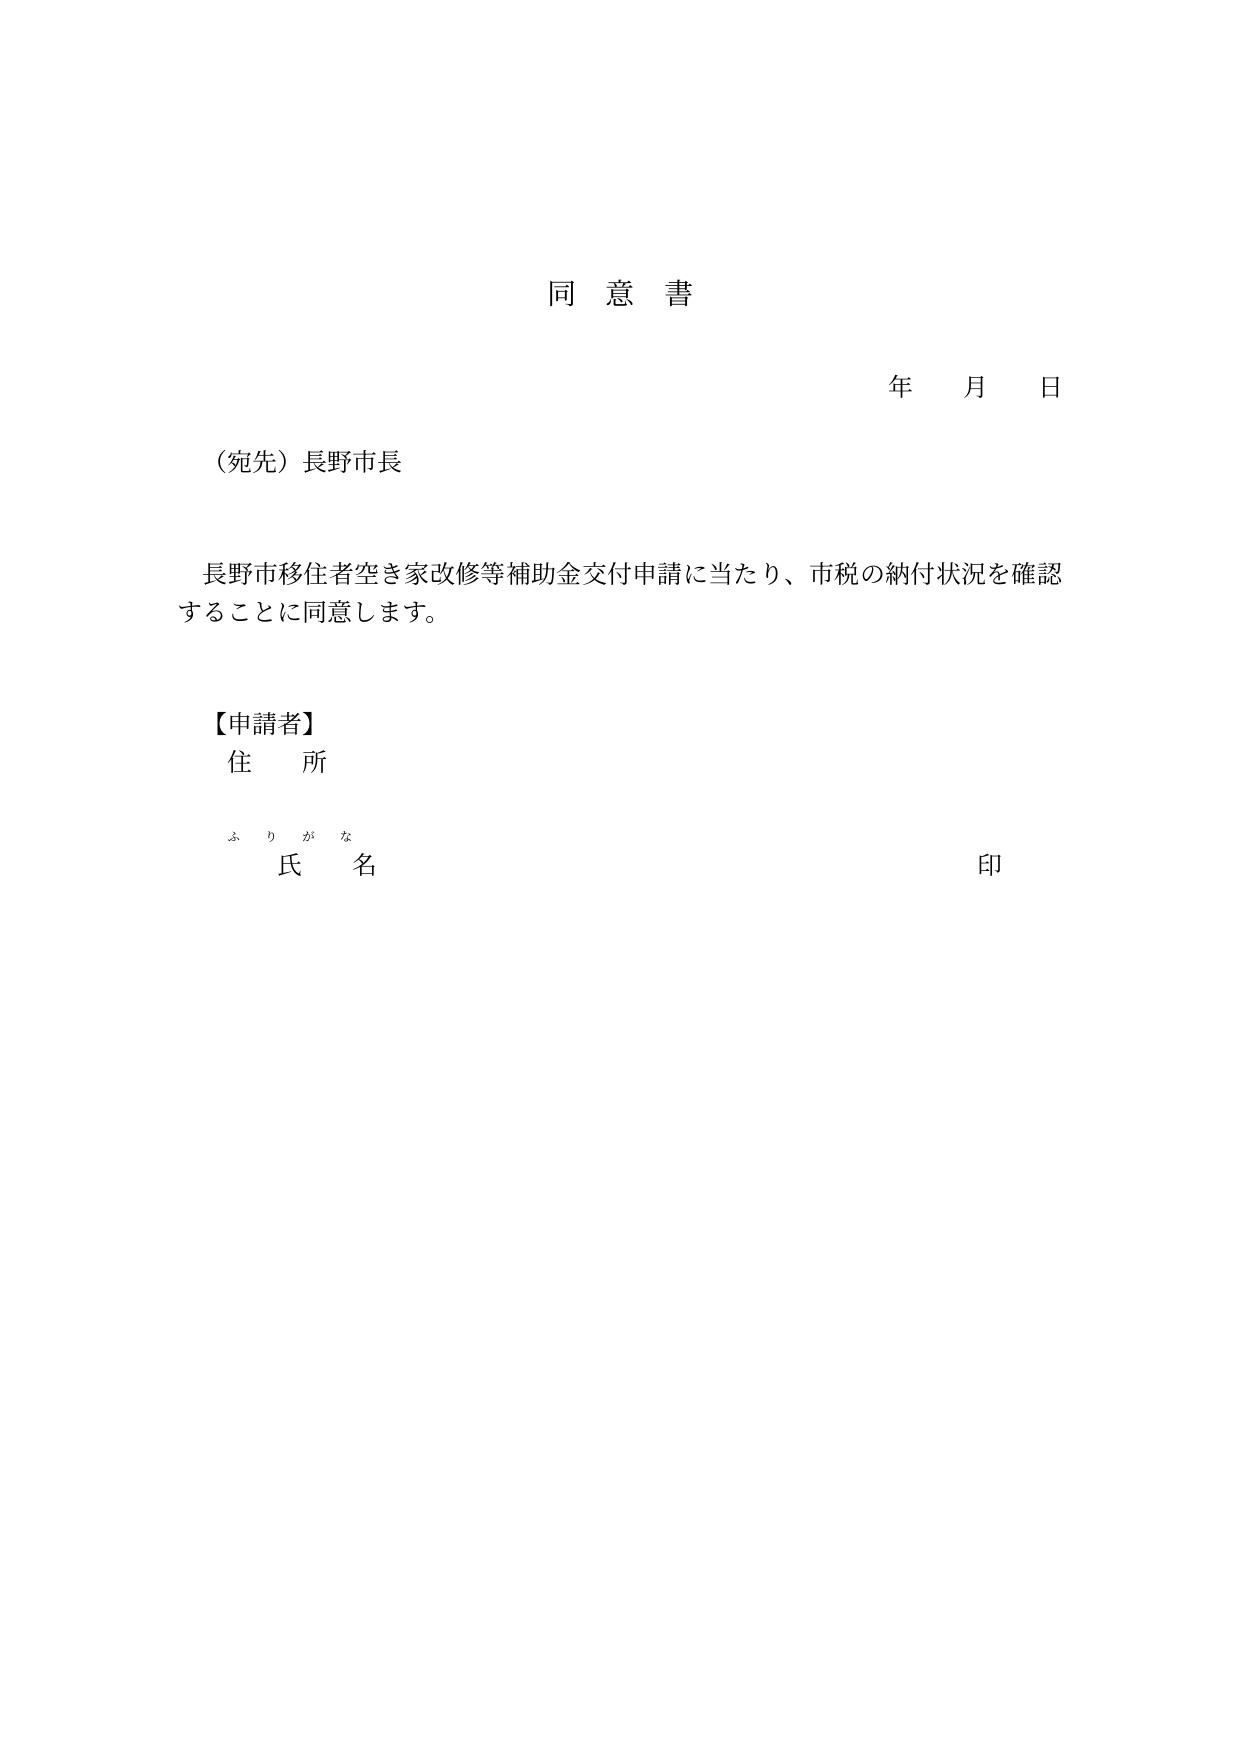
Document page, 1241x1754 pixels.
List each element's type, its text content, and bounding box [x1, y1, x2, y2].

text （宛先）長野市長 [177, 442, 1063, 479]
text 【申請者】 [177, 704, 1063, 742]
text 年 月 日 [177, 367, 1063, 404]
text 住 所 [177, 742, 1063, 779]
text 同 意 書 [177, 254, 1063, 329]
text 印 [177, 817, 1063, 892]
text 長野市移住者空き家改修等補助金交付申請に当たり、市税の納付状況を確認することに同意します。 [177, 554, 1063, 629]
